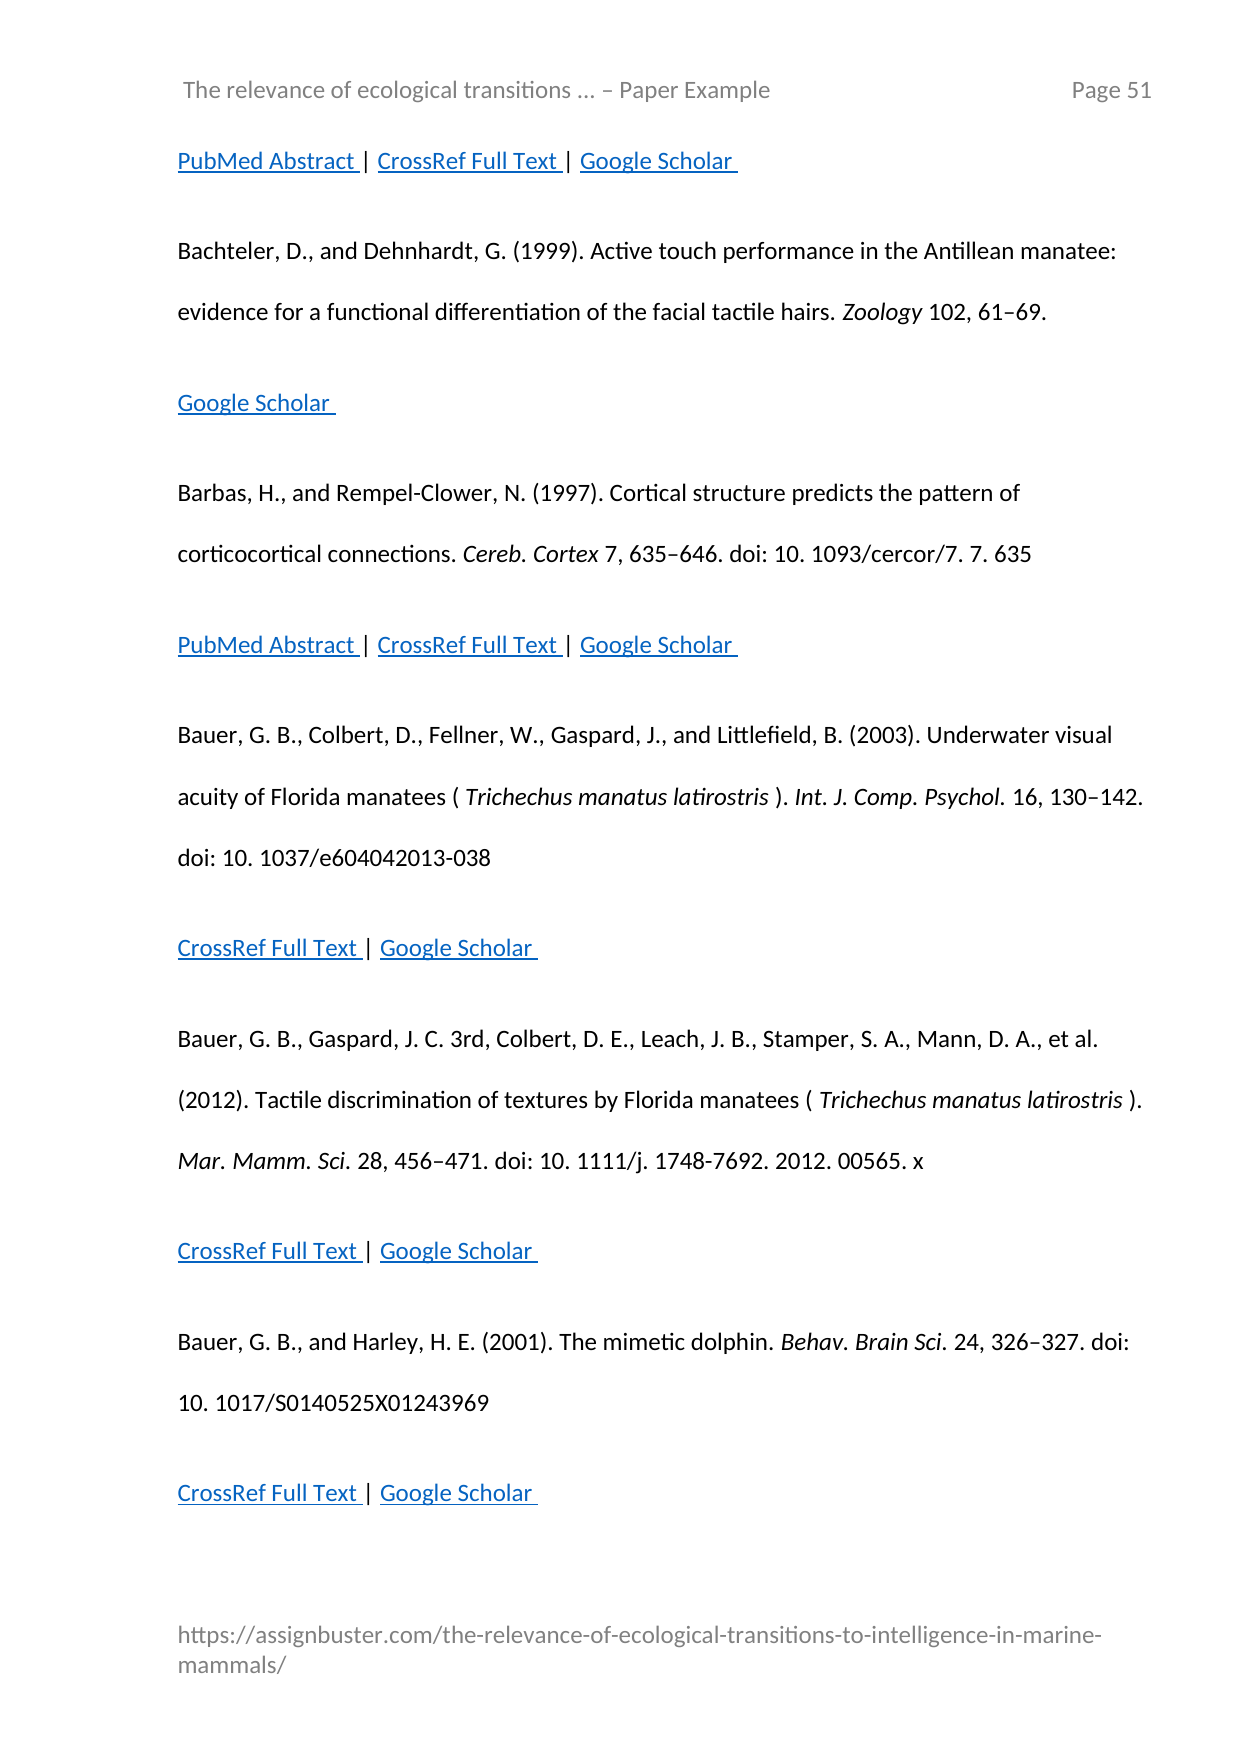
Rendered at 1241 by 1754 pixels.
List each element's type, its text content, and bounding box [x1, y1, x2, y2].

text Google Scholar [177, 387, 1152, 418]
text PubMed Abstract | CrossRef Full Text | Google Scholar [177, 629, 1152, 660]
text Bauer, G. B., and Harley, H. E. (2001). The mimetic dolphin. Behav. Brain Sci. 24, 326–327. doi: 10. 1017/S0140525X01243969 [177, 1326, 1152, 1417]
text Barbas, H., and Rempel-Clower, N. (1997). Cortical structure predicts the pattern of corticocortical connections. Cereb. Cortex 7, 635–646. doi: 10. 1093/cercor/7. 7. 635 [177, 478, 1152, 569]
text Bauer, G. B., Gaspard, J. C. 3rd, Colbert, D. E., Leach, J. B., Stamper, S. A., Mann, D. A., et al. (2012). Tactile discrimination of textures by Florida manatees ( Trichechus manatus latirostris ). Mar. Mamm. Sci. 28, 456–471. doi: 10. 1111/j. 1748-7692. 2012. 00565. x [177, 1023, 1152, 1175]
text Bachteler, D., and Dehnhardt, G. (1999). Active touch performance in the Antillean manatee: evidence for a functional differentiation of the facial tactile hairs. Zoology 102, 61–69. [177, 236, 1152, 327]
text CrossRef Full Text | Google Scholar [177, 932, 1152, 963]
text CrossRef Full Text | Google Scholar [177, 1235, 1152, 1266]
text CrossRef Full Text | Google Scholar [177, 1477, 1152, 1508]
text PubMed Abstract | CrossRef Full Text | Google Scholar [177, 145, 1152, 176]
text Bauer, G. B., Colbert, D., Fellner, W., Gaspard, J., and Littlefield, B. (2003). Underwater visual acuity of Florida manatees ( Trichechus manatus latirostris ). Int. J. Comp. Psychol. 16, 130–142. doi: 10. 1037/e604042013-038 [177, 720, 1152, 872]
